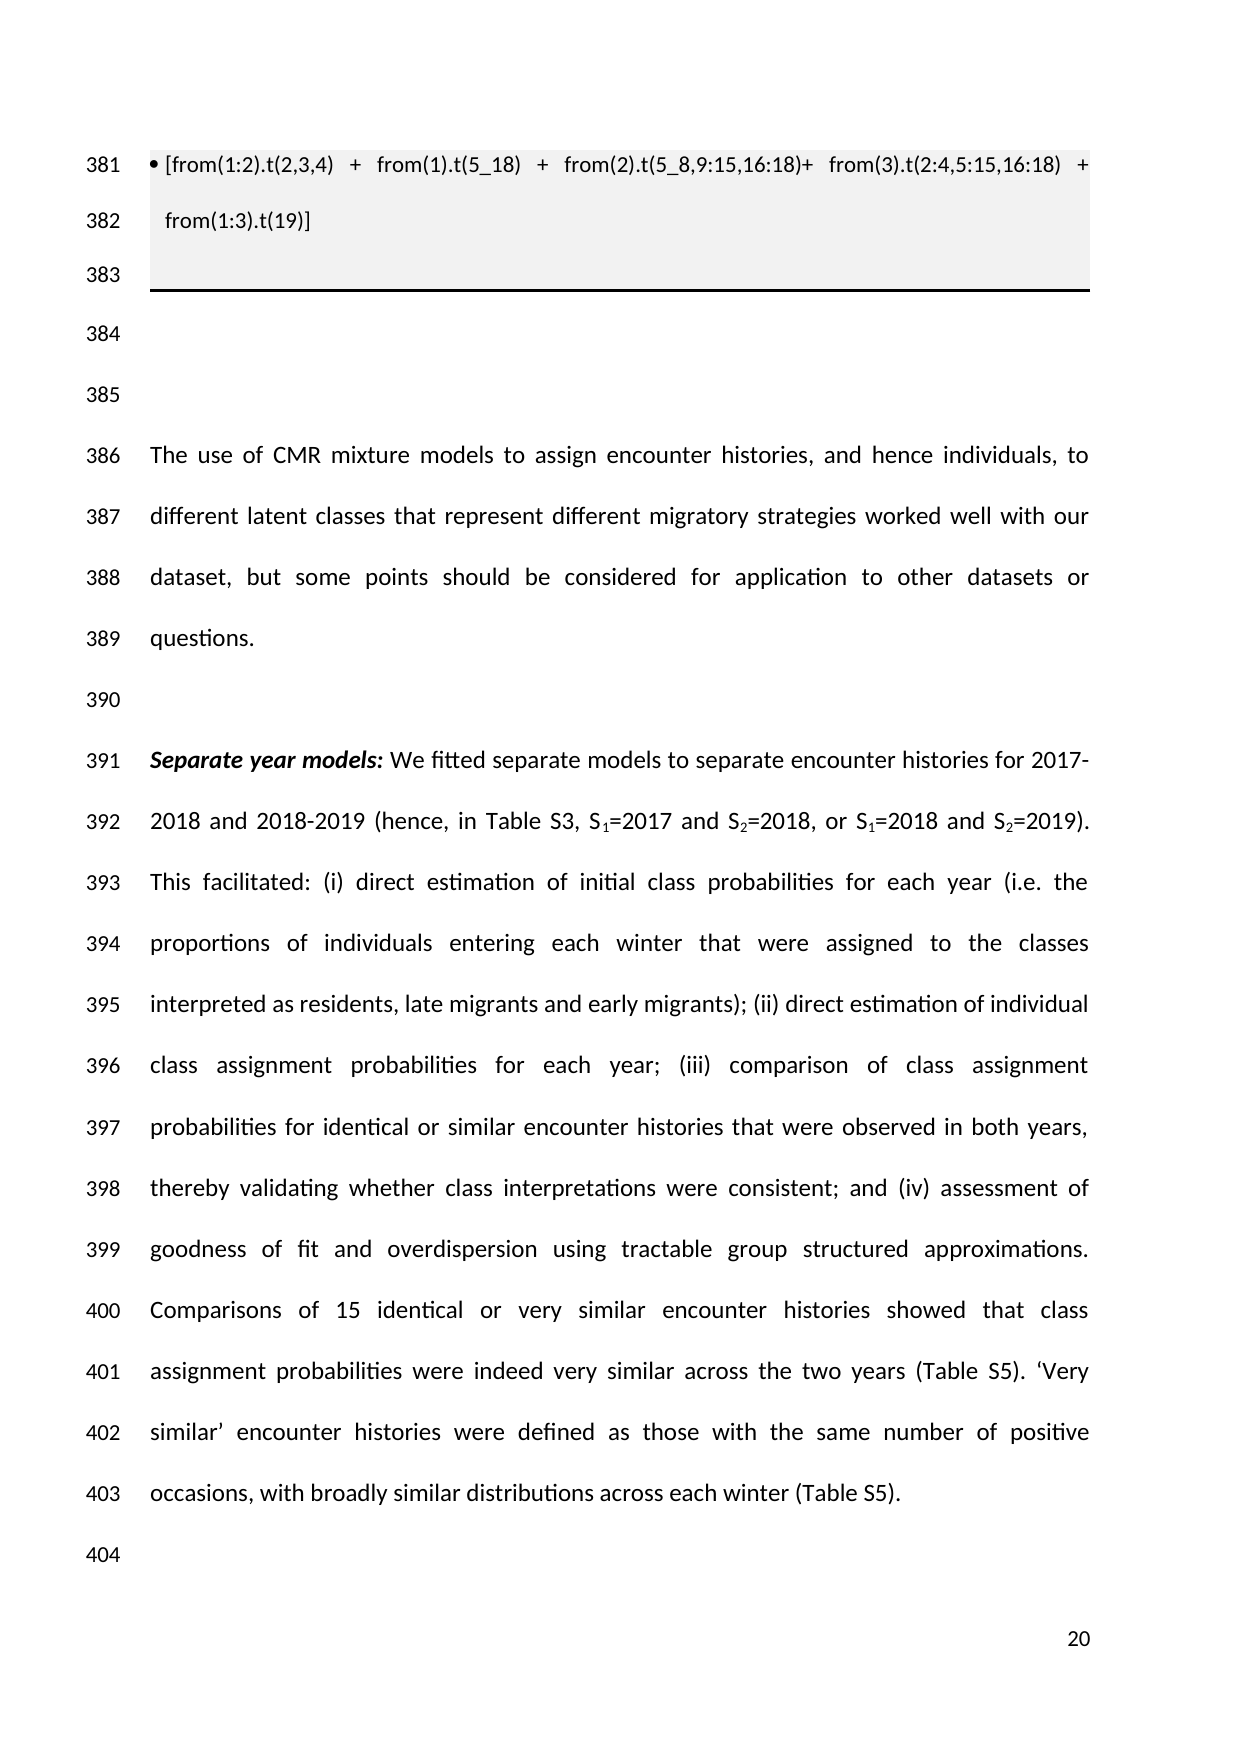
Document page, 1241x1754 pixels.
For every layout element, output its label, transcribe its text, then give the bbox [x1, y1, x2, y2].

text The use of CMR mixture models to assign encounter histories, and hence individuals, to different latent classes that represent different migratory strategies worked well with our dataset, but some points should be considered for application to other datasets or questions. [150, 439, 1090, 653]
list [from(1:2).t(2,3,4) + from(1).t(5_18) + from(2).t(5_8,9:15,16:18)+ from(3).t(2:4,5:15,16:18) + from(1:3).t(19)] [150, 150, 1090, 234]
text Separate year models: We fitted separate models to separate encounter histories for 2017-2018 and 2018-2019 (hence, in Table S3, S1=2017 and S2=2018, or S1=2018 and S2=2019). This facilitated: (i) direct estimation of initial class probabilities for each year (i.e. the proportions of individuals entering each winter that were assigned to the classes interpreted as residents, late migrants and early migrants); (ii) direct estimation of individual class assignment probabilities for each year; (iii) comparison of class assignment probabilities for identical or similar encounter histories that were observed in both years, thereby validating whether class interpretations were consistent; and (iv) assessment of goodness of fit and overdispersion using tractable group structured approximations. Comparisons of 15 identical or very similar encounter histories showed that class assignment probabilities were indeed very similar across the two years (Table S5). ‘Very similar’ encounter histories were defined as those with the same number of positive occasions, with broadly similar distributions across each winter (Table S5). [150, 744, 1090, 1507]
